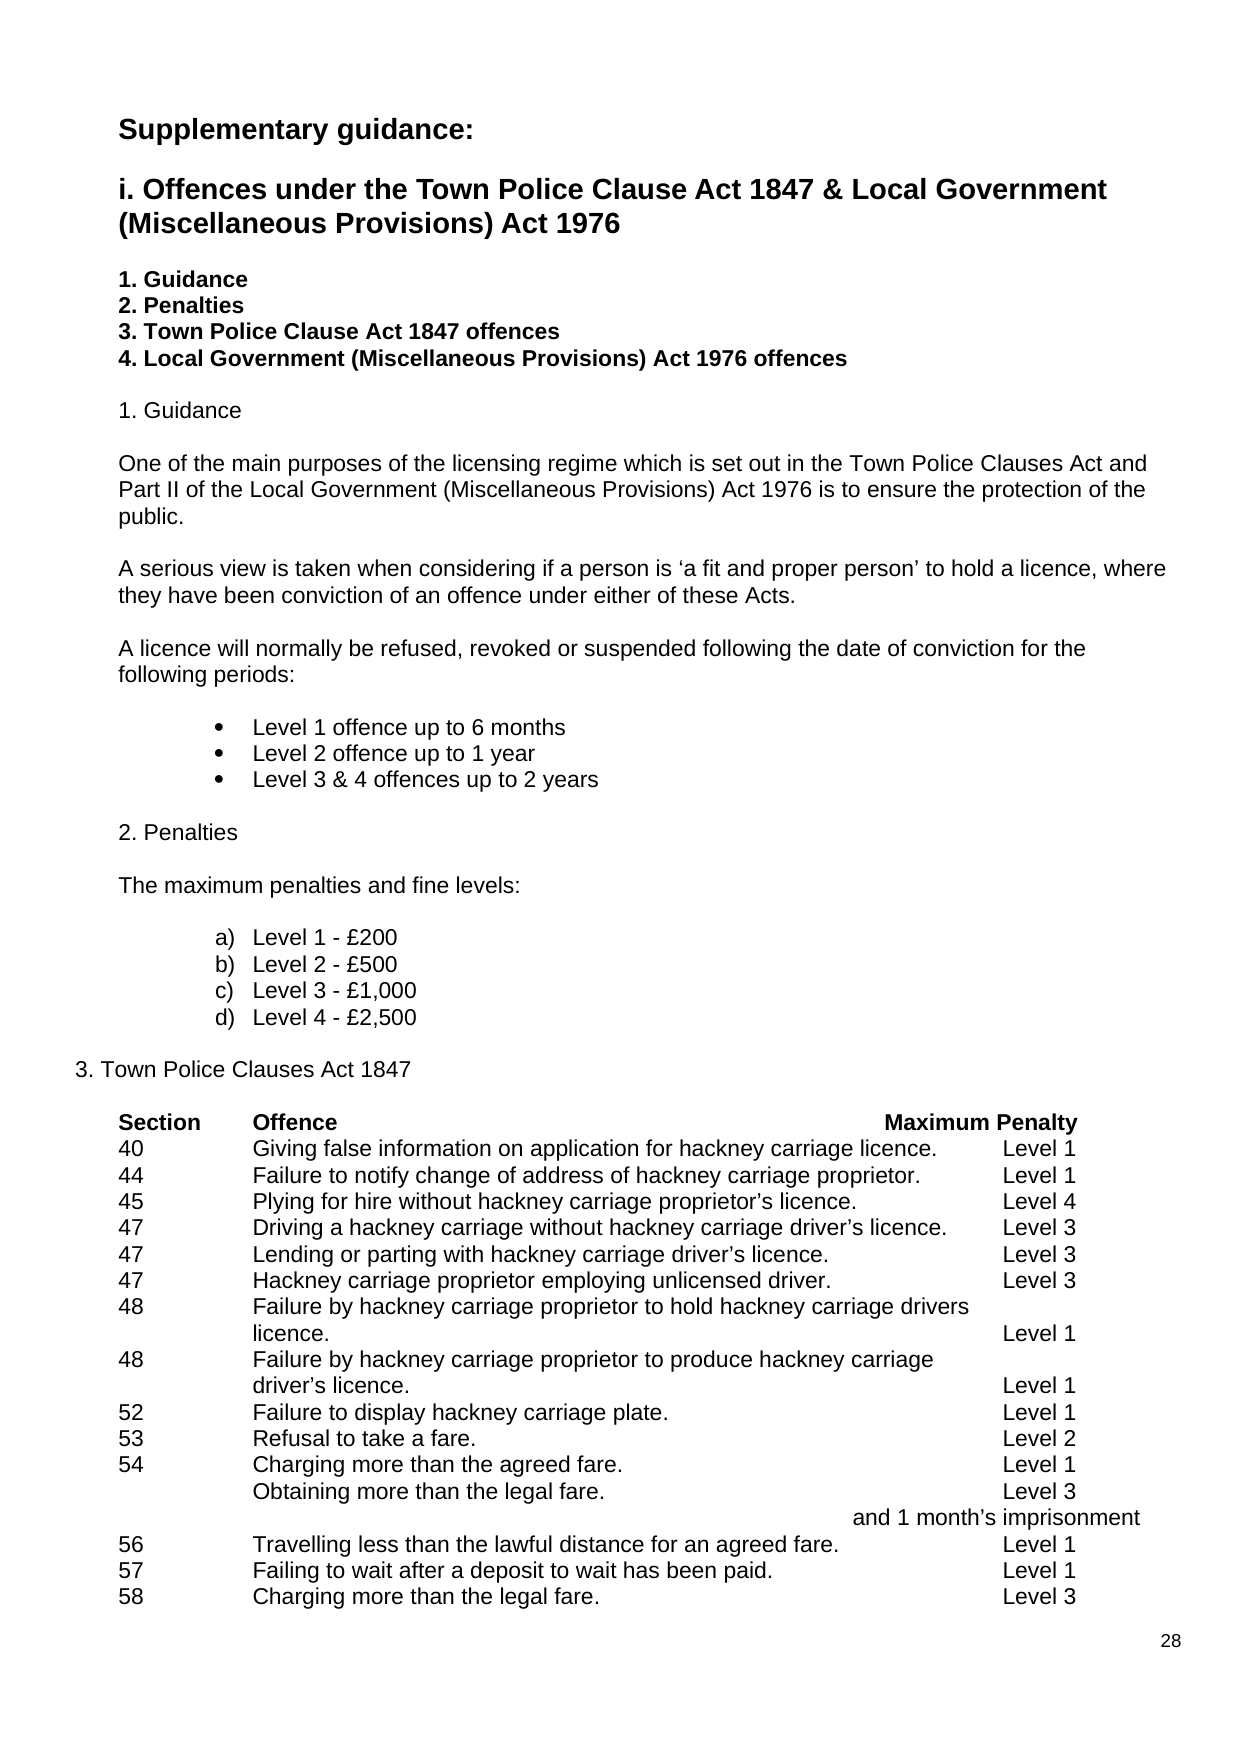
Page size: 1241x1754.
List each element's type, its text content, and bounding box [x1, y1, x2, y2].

list Level 2 offence up to 1 year [215, 740, 1181, 766]
text 47 Lending or parting with hackney carriage driver’s licence. Level 3 [118, 1241, 1181, 1267]
text 40 Giving false information on application for hackney carriage licence. Level 1 [118, 1135, 1181, 1162]
list Level 2 - £500 [215, 951, 1181, 977]
text 48 Failure by hackney carriage proprietor to hold hackney carriage drivers [118, 1293, 1181, 1320]
text licence. Level 1 [118, 1320, 1181, 1346]
text One of the main purposes of the licensing regime which is set out in the Town Police Clauses Act and Part II of the Local Government (Miscellaneous Provisions) Act 1976 is to ensure the protection of the public. [118, 450, 1181, 529]
text 47 Hackney carriage proprietor employing unlicensed driver. Level 3 [118, 1267, 1181, 1293]
text 1. Guidance [118, 397, 1181, 424]
text 56 Travelling less than the lawful distance for an agreed fare. Level 1 [118, 1531, 1181, 1557]
text 2. Penalties [118, 292, 1181, 318]
text 44 Failure to notify change of address of hackney carriage proprietor. Level 1 [118, 1162, 1181, 1188]
text A serious view is taken when considering if a person is ‘a fit and proper person’ to hold a licence, where they have been conviction of an offence under either of these Acts. [118, 555, 1181, 608]
text 1. Guidance [118, 266, 1181, 292]
text The maximum penalties and fine levels: [118, 872, 1181, 898]
text 58 Charging more than the legal fare. Level 3 [118, 1583, 1181, 1609]
text Supplementary guidance: [118, 112, 1181, 146]
text 3. Town Police Clause Act 1847 offences [118, 318, 1181, 344]
text 3. Town Police Clauses Act 1847 [75, 1056, 1181, 1082]
list Level 1 offence up to 6 months [215, 713, 1181, 740]
text 53 Refusal to take a fare. Level 2 [118, 1425, 1181, 1451]
text i. Offences under the Town Police Clause Act 1847 & Local Government (Miscellaneous Provisions) Act 1976 [118, 172, 1181, 239]
text driver’s licence. Level 1 [118, 1372, 1181, 1399]
text and 1 month’s imprisonment [0, 1504, 1181, 1531]
list Level 1 - £200 [215, 924, 1181, 951]
text 52 Failure to display hackney carriage plate. Level 1 [118, 1399, 1181, 1425]
list Level 3 - £1,000 [215, 977, 1181, 1003]
list Level 3 & 4 offences up to 2 years [215, 766, 1181, 793]
text 4. Local Government (Miscellaneous Provisions) Act 1976 offences [118, 344, 1181, 371]
text Section Offence Maximum Penalty [118, 1109, 1181, 1135]
text 54 Charging more than the agreed fare. Level 1 [118, 1451, 1181, 1478]
text A licence will normally be refused, revoked or suspended following the date of conviction for the following periods: [118, 634, 1181, 687]
text 2. Penalties [118, 819, 1181, 845]
text 57 Failing to wait after a deposit to wait has been paid. Level 1 [118, 1557, 1181, 1583]
text 55 Obtaining more than the legal fare. Level 3 [0, 1478, 1181, 1504]
text 48 Failure by hackney carriage proprietor to produce hackney carriage [118, 1346, 1181, 1372]
text 45 Plying for hire without hackney carriage proprietor’s licence. Level 4 [118, 1188, 1181, 1214]
text 47 Driving a hackney carriage without hackney carriage driver’s licence. Level 3 [118, 1214, 1181, 1241]
list Level 4 - £2,500 [215, 1003, 1181, 1030]
